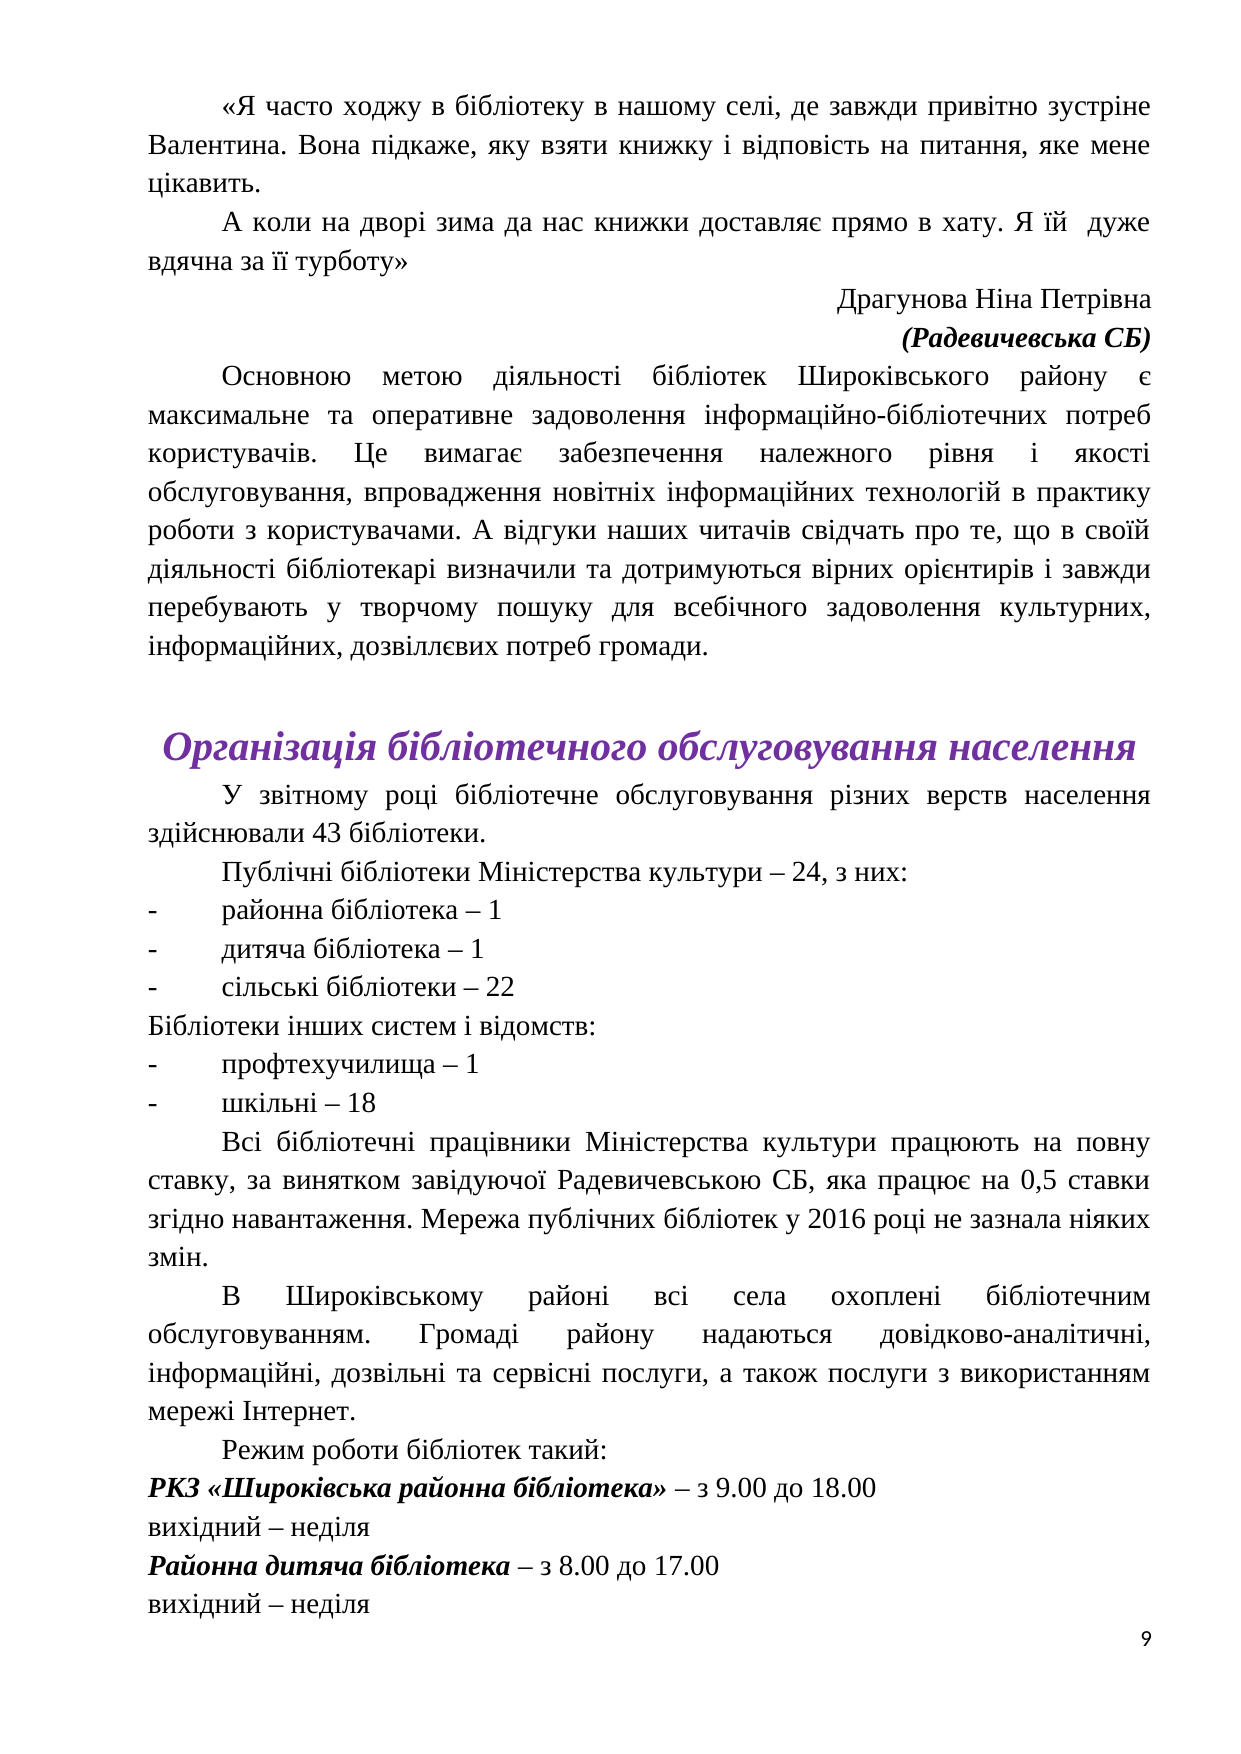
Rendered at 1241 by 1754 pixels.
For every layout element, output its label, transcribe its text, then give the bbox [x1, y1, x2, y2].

text - дитяча бібліотека – 1 [148, 931, 1152, 964]
text У звітному році бібліотечне обслуговування різних верств населення здійснювали 43 бібліотеки. [148, 777, 1152, 849]
text Драгунова Ніна Петрівна [148, 281, 1152, 315]
text - сільські бібліотеки – 22 [148, 969, 1152, 1003]
text Всі бібліотечні працівники Міністерства культури працюють на повну ставку, за винятком завідуючої Радевичевською СБ, яка працює на 0,5 ставки згідно навантаження. Мережа публічних бібліотек у 2016 році не зазнала ніяких змін. [148, 1124, 1152, 1273]
text Режим роботи бібліотек такий: [148, 1432, 1152, 1466]
text Організація бібліотечного обслуговування населення [148, 722, 1152, 770]
text - шкільні – 18 [148, 1085, 1152, 1119]
text вихідний – неділя [148, 1586, 1152, 1620]
text А коли на дворі зима да нас книжки доставляє прямо в хату. Я їй дуже вдячна за її турботу» [148, 204, 1152, 276]
text Основною метою діяльності бібліотек Широківського району є максимальне та оперативне задоволення інформаційно-бібліотечних потреб користувачів. Це вимагає забезпечення належного рівня і якості обслуговування, впровадження новітніх інформаційних технологій в практику роботи з користувачами. А відгуки наших читачів свідчать про те, що в своїй діяльності бібліотекарі визначили та дотримуються вірних орієнтирів і завжди перебувають у творчому пошуку для всебічного задоволення культурних, інформаційних, дозвіллєвих потреб громади. [148, 358, 1152, 662]
text В Широківському районі всі села охоплені бібліотечним обслуговуванням. Громаді району надаються довідково-аналітичні, інформаційні, дозвільні та сервісні послуги, а також послуги з використанням мережі Інтернет. [148, 1278, 1152, 1427]
text РКЗ «Широківська районна бібліотека» – з 9.00 до 18.00 [148, 1471, 1152, 1504]
text (Радевичевська СБ) [148, 320, 1152, 353]
text «Я часто ходжу в бібліотеку в нашому селі, де завжди привітно зустріне Валентина. Вона підкаже, яку взяти книжку і відповість на питання, яке мене цікавить. [148, 88, 1152, 199]
text Бібліотеки інших систем і відомств: [148, 1008, 1152, 1042]
text - профтехучилища – 1 [148, 1047, 1152, 1080]
text - районна бібліотека – 1 [148, 892, 1152, 926]
text вихідний – неділя [148, 1509, 1152, 1543]
text Районна дитяча бібліотека – з 8.00 до 17.00 [148, 1548, 1152, 1581]
text Публічні бібліотеки Міністерства культури – 24, з них: [148, 854, 1152, 887]
